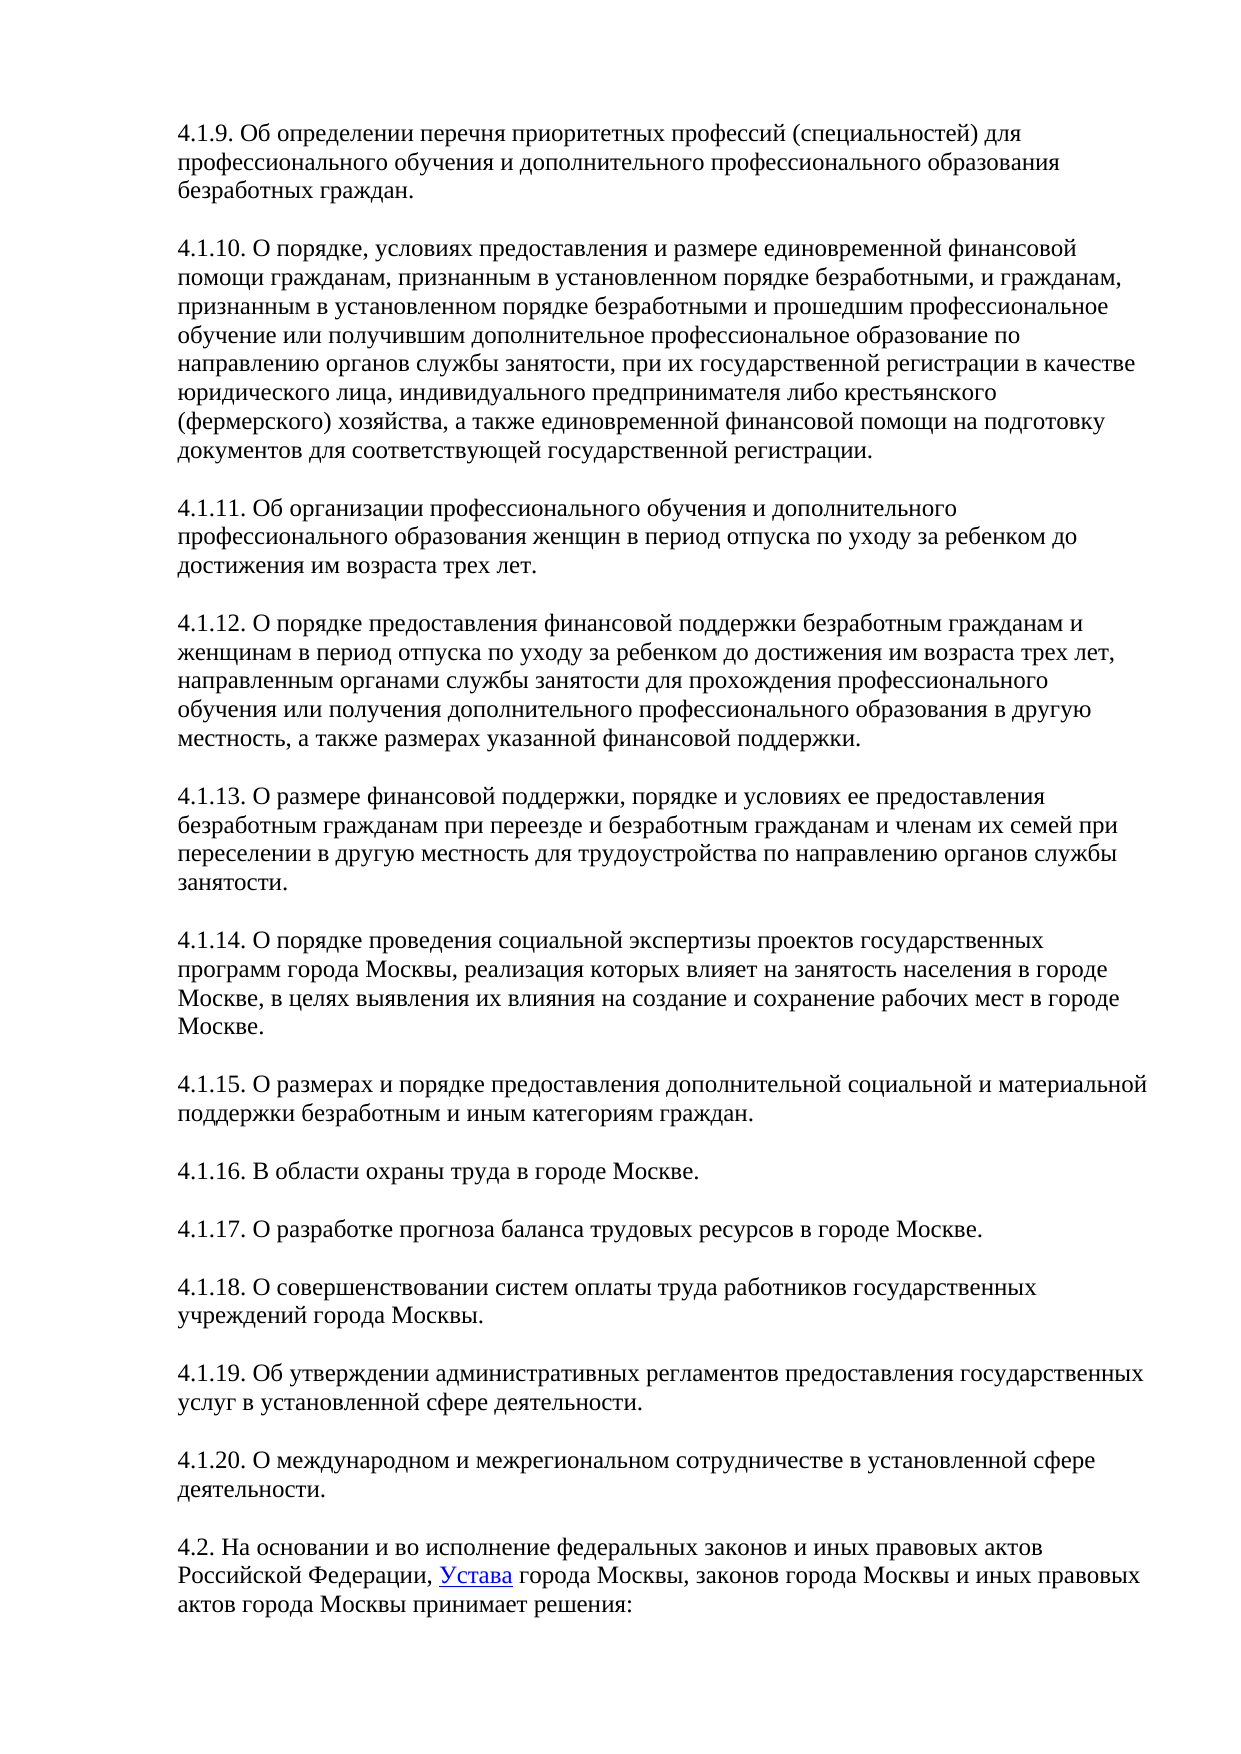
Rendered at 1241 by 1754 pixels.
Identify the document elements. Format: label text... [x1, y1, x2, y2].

text 4.1.20. О международном и межрегиональном сотрудничестве в установленной сфере деятельности. [177, 1445, 1152, 1503]
text 4.1.18. О совершенствовании систем оплаты труда работников государственных учреждений города Москвы. [177, 1272, 1152, 1329]
text 4.1.12. О порядке предоставления финансовой поддержки безработным гражданам и женщинам в период отпуска по уходу за ребенком до достижения им возраста трех лет, направленным органами службы занятости для прохождения профессионального обучения или получения дополнительного профессионального образования в другую местность, а также размерах указанной финансовой поддержки. [177, 608, 1152, 752]
text 4.1.14. О порядке проведения социальной экспертизы проектов государственных программ города Москвы, реализация которых влияет на занятость населения в городе Москве, в целях выявления их влияния на создание и сохранение рабочих мест в городе Москве. [177, 925, 1152, 1040]
text 4.1.19. Об утверждении административных регламентов предоставления государственных услуг в установленной сфере деятельности. [177, 1358, 1152, 1416]
text 4.1.9. Об определении перечня приоритетных профессий (специальностей) для профессионального обучения и дополнительного профессионального образования безработных граждан. [177, 118, 1152, 204]
text 4.1.16. В области охраны труда в городе Москве. [177, 1156, 1152, 1185]
text 4.1.15. О размерах и порядке предоставления дополнительной социальной и материальной поддержки безработным и иным категориям граждан. [177, 1069, 1152, 1127]
text 4.1.11. Об организации профессионального обучения и дополнительного профессионального образования женщин в период отпуска по уходу за ребенком до достижения им возраста трех лет. [177, 493, 1152, 579]
text 4.1.13. О размере финансовой поддержки, порядке и условиях ее предоставления безработным гражданам при переезде и безработным гражданам и членам их семей при переселении в другую местность для трудоустройства по направлению органов службы занятости. [177, 781, 1152, 896]
text 4.1.17. О разработке прогноза баланса трудовых ресурсов в городе Москве. [177, 1214, 1152, 1243]
text 4.2. На основании и во исполнение федеральных законов и иных правовых актов Российской Федерации, Устава города Москвы, законов города Москвы и иных правовых актов города Москвы принимает решения: [177, 1532, 1152, 1618]
text 4.1.10. О порядке, условиях предоставления и размере единовременной финансовой помощи гражданам, признанным в установленном порядке безработными, и гражданам, признанным в установленном порядке безработными и прошедшим профессиональное обучение или получившим дополнительное профессиональное образование по направлению органов службы занятости, при их государственной регистрации в качестве юридического лица, индивидуального предпринимателя либо крестьянского (фермерского) хозяйства, а также единовременной финансовой помощи на подготовку документов для соответствующей государственной регистрации. [177, 233, 1152, 463]
